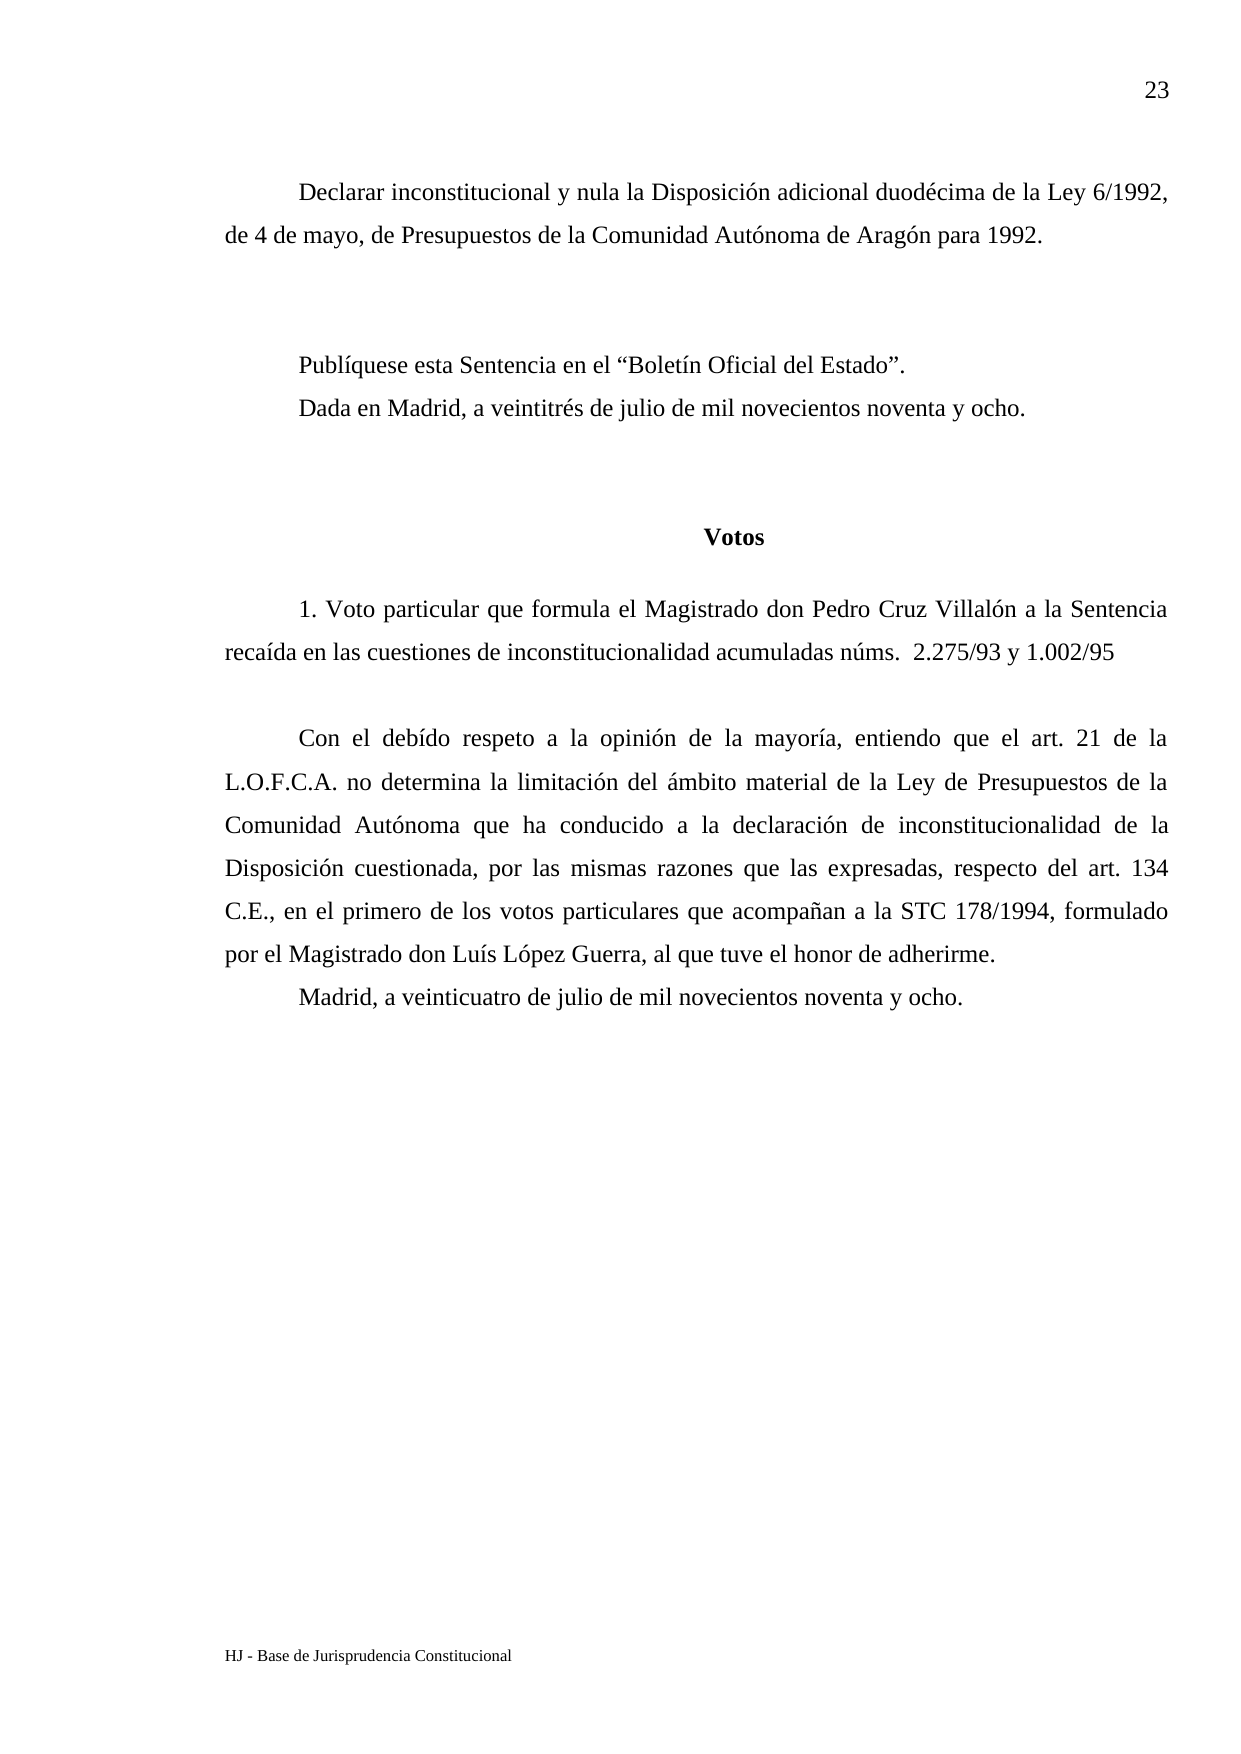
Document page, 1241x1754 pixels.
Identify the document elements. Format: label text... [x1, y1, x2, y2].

text Declarar inconstitucional y nula la Disposición adicional duodécima de la Ley 6/1992, de 4 de mayo, de Presupuestos de la Comunidad Autónoma de Aragón para 1992. [224, 177, 1169, 249]
text Dada en Madrid, a veintitrés de julio de mil novecientos noventa y ocho. [224, 393, 1169, 422]
text Publíquese esta Sentencia en el “Boletín Oficial del Estado”. [224, 350, 1169, 378]
text 1. Voto particular que formula el Magistrado don Pedro Cruz Villalón a la Sentencia recaída en las cuestiones de inconstitucionalidad acumuladas núms. 2.275/93 y 1.002/95 [224, 594, 1169, 666]
subtitle Votos [224, 522, 1169, 551]
text Con el debído respeto a la opinión de la mayoría, entiendo que el art. 21 de la L.O.F.C.A. no determina la limitación del ámbito material de la Ley de Presupuestos de la Comunidad Autónoma que ha conducido a la declaración de inconstitucionalidad de la Disposición cuestionada, por las mismas razones que las expresadas, respecto del art. 134 C.E., en el primero de los votos particulares que acompañan a la STC 178/1994, formulado por el Magistrado don Luís López Guerra, al que tuve el honor de adherirme. [224, 723, 1169, 968]
text Madrid, a veinticuatro de julio de mil novecientos noventa y ocho. [224, 982, 1169, 1011]
